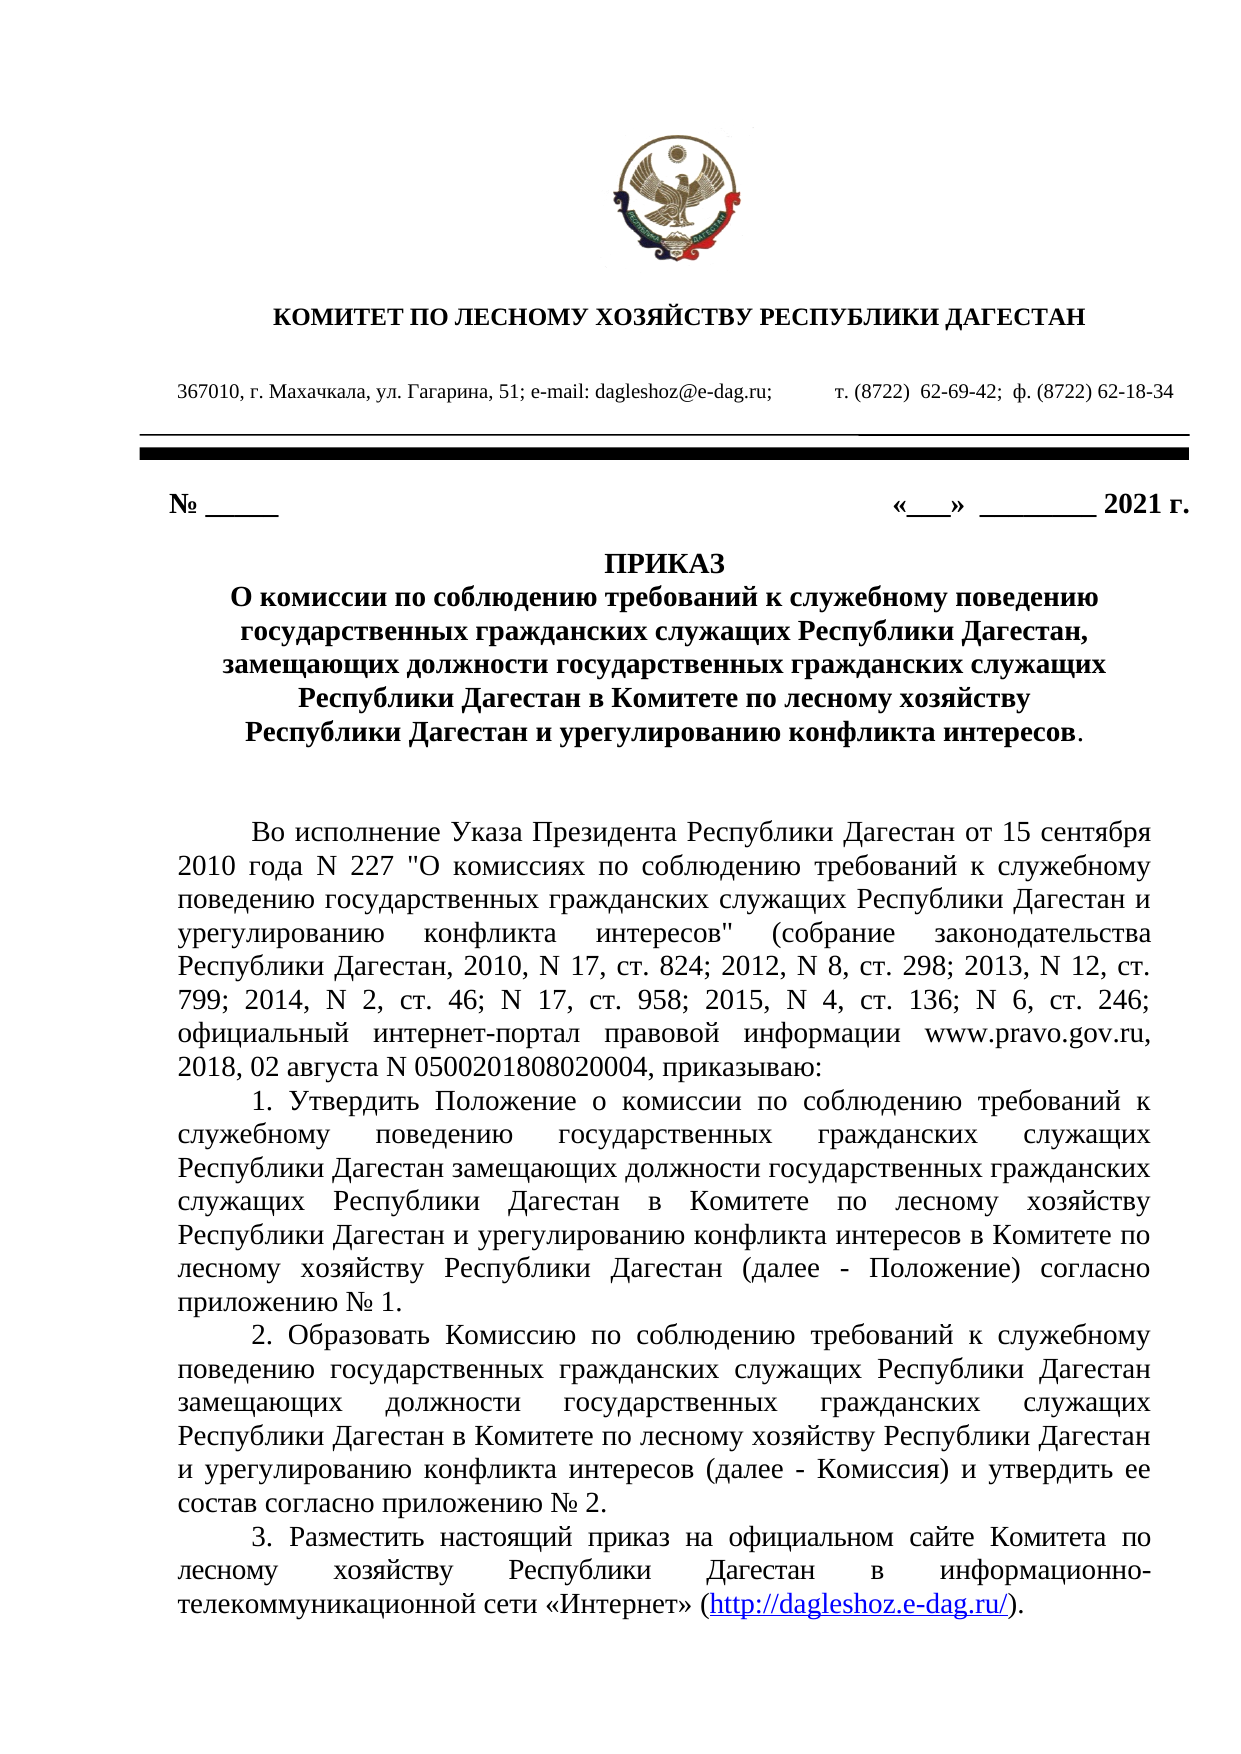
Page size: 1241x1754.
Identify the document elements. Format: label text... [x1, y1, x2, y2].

text 1. Утвердить Положение о комиссии по соблюдению требований к служебному поведению государственных гражданских служащих Республики Дагестан замещающих должности государственных гражданских служащих Республики Дагестан в Комитете по лесному хозяйству Республики Дагестан и урегулированию конфликта интересов в Комитете по лесному хозяйству Республики Дагестан (далее - Положение) согласно приложению № 1. [177, 1083, 1152, 1317]
text О комиссии по соблюдению требований к служебному поведению государственных гражданских служащих Республики Дагестан, замещающих должности государственных гражданских служащих Республики Дагестан в Комитете по лесному хозяйству [177, 579, 1152, 714]
text № _____ «___» ________ 2021 г. [140, 487, 1190, 520]
picture [600, 118, 759, 273]
text 3. Разместить настоящий приказ на официальном сайте Комитета по лесному хозяйству Республики Дагестан в информационно-телекоммуникационной сети «Интернет» (http://dagleshoz.e-dag.ru/). [177, 1519, 1152, 1619]
text Республики Дагестан и урегулированию конфликта интересов. [177, 714, 1152, 747]
title ПРИКАЗ [177, 546, 1152, 579]
text Во исполнение Указа Президента Республики Дагестан от 15 сентября 2010 года N 227 "О комиссиях по соблюдению требований к служебному поведению государственных гражданских служащих Республики Дагестан и урегулированию конфликта интересов" (собрание законодательства Республики Дагестан, 2010, N 17, ст. 824; 2012, N 8, ст. 298; 2013, N 12, ст. 799; 2014, N 2, ст. 46; N 17, ст. 958; 2015, N 4, ст. 136; N 6, ст. 246; официальный интернет-портал правовой информации www.pravo.gov.ru, 2018, 02 августа N 0500201808020004, приказываю: [177, 814, 1152, 1083]
text . Махачкала, ул. Гагарина, 51; e-mail: dagleshoz@e-dag.ru; т. (8722) 62-69-42; ф. (8722) 62-18-34 [140, 379, 1211, 403]
text КОМИТЕТ ПО ЛЕСНОМУ ХОЗЯЙСТВУ РЕСПУБЛИКИ ДАГЕСТАН [177, 302, 1181, 330]
text 2. Образовать Комиссию по соблюдению требований к служебному поведению государственных гражданских служащих Республики Дагестан замещающих должности государственных гражданских служащих Республики Дагестан в Комитете по лесному хозяйству Республики Дагестан и урегулированию конфликта интересов (далее - Комиссия) и утвердить ее состав согласно приложению № 2. [177, 1317, 1152, 1519]
